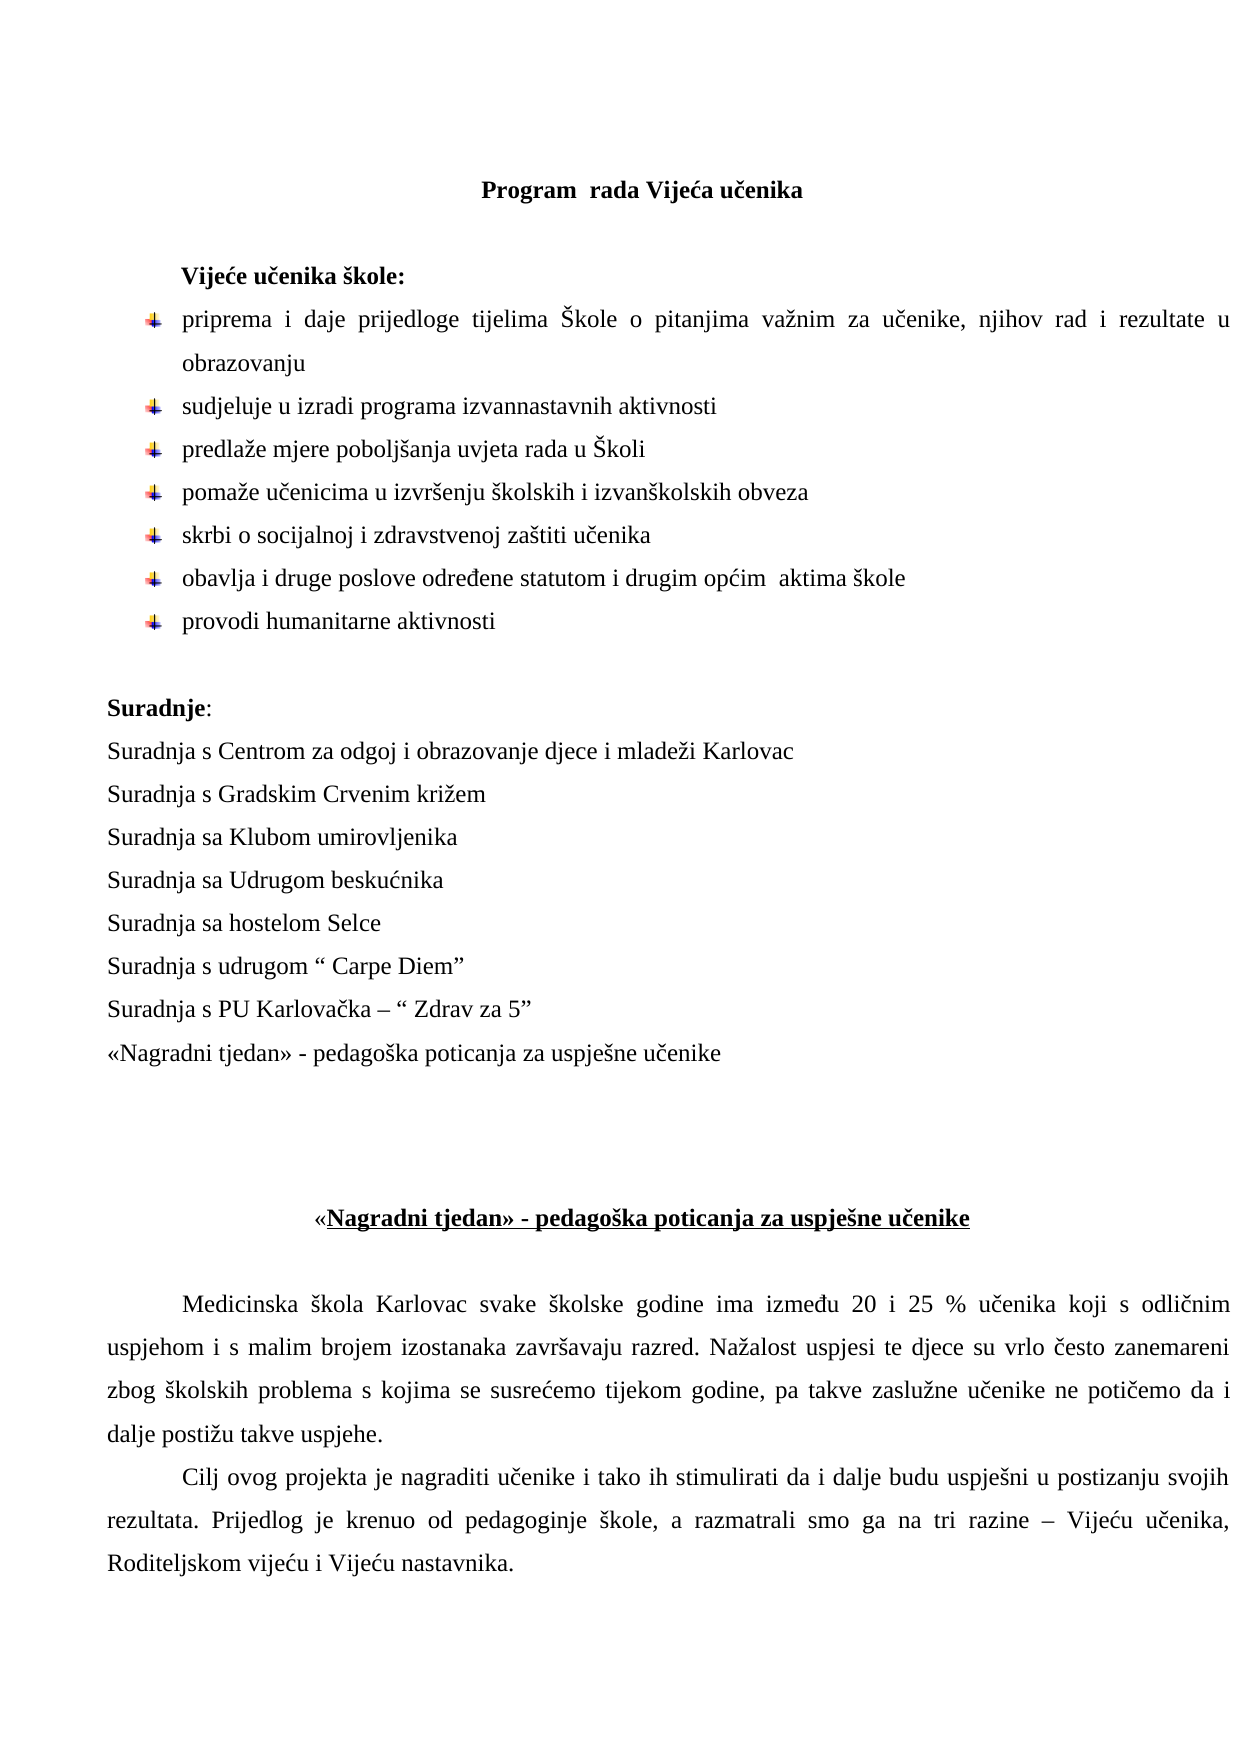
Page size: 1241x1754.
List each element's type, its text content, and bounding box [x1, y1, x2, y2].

picture [145, 570, 162, 587]
text Suradnja sa Klubom umirovljenika [107, 822, 1231, 851]
text Program rada Vijeća učenika [107, 175, 1177, 204]
text Suradnja s Centrom za odgoj i obrazovanje djece i mladeži Karlovac Suradnja s Gradskim Crvenim križem [107, 736, 1231, 808]
picture [145, 526, 162, 544]
list skrbi o socijalnoj i zdravstvenoj zaštiti učenika [144, 520, 1231, 549]
text Medicinska škola Karlovac svake školske godine ima između 20 i 25 % učenika koji s odličnim uspjehom i s malim brojem izostanaka završavaju razred. Nažalost uspjesi te djece su vrlo često zanemareni zbog školskih problema s kojima se susrećemo tijekom godine, pa takve zaslužne učenike ne potičemo da i dalje postižu takve uspjehe. [107, 1289, 1231, 1447]
list obavlja i druge poslove određene statutom i drugim općim aktima škole [144, 563, 1231, 592]
picture [145, 483, 162, 501]
text Cilj ovog projekta je nagraditi učenike i tako ih stimulirati da i dalje budu uspješni u postizanju svojih rezultata. Prijedlog je krenuo od pedagoginje škole, a razmatrali smo ga na tri razine – Vijeću učenika, Roditeljskom vijeću i Vijeću nastavnika. [107, 1462, 1231, 1577]
list pomaže učenicima u izvršenju školskih i izvanškolskih obveza [144, 477, 1231, 506]
text Suradnja s PU Karlovačka – “ Zdrav za 5” «Nagradni tjedan» - pedagoška poticanja za uspješne učenike [107, 994, 1231, 1066]
list predlaže mjere poboljšanja uvjeta rada u Školi [144, 434, 1231, 463]
text «Nagradni tjedan» - pedagoška poticanja za uspješne učenike [107, 1203, 1177, 1232]
text Suradnje: [107, 693, 1231, 721]
list priprema i daje prijedloge tijelima Škole o pitanjima važnim za učenike, njihov rad i rezultate u obrazovanju [144, 304, 1231, 376]
list provodi humanitarne aktivnosti [144, 606, 1231, 635]
text Suradnja sa hostelom Selce [107, 908, 1231, 937]
text Vijeće učenika škole: [181, 261, 1231, 290]
picture [145, 311, 162, 328]
picture [145, 440, 162, 458]
picture [145, 397, 162, 415]
text Suradnja s udrugom “ Carpe Diem” [107, 951, 1231, 980]
picture [145, 613, 162, 630]
list sudjeluje u izradi programa izvannastavnih aktivnosti [144, 391, 1231, 419]
text Suradnja sa Udrugom beskućnika [107, 865, 1231, 894]
